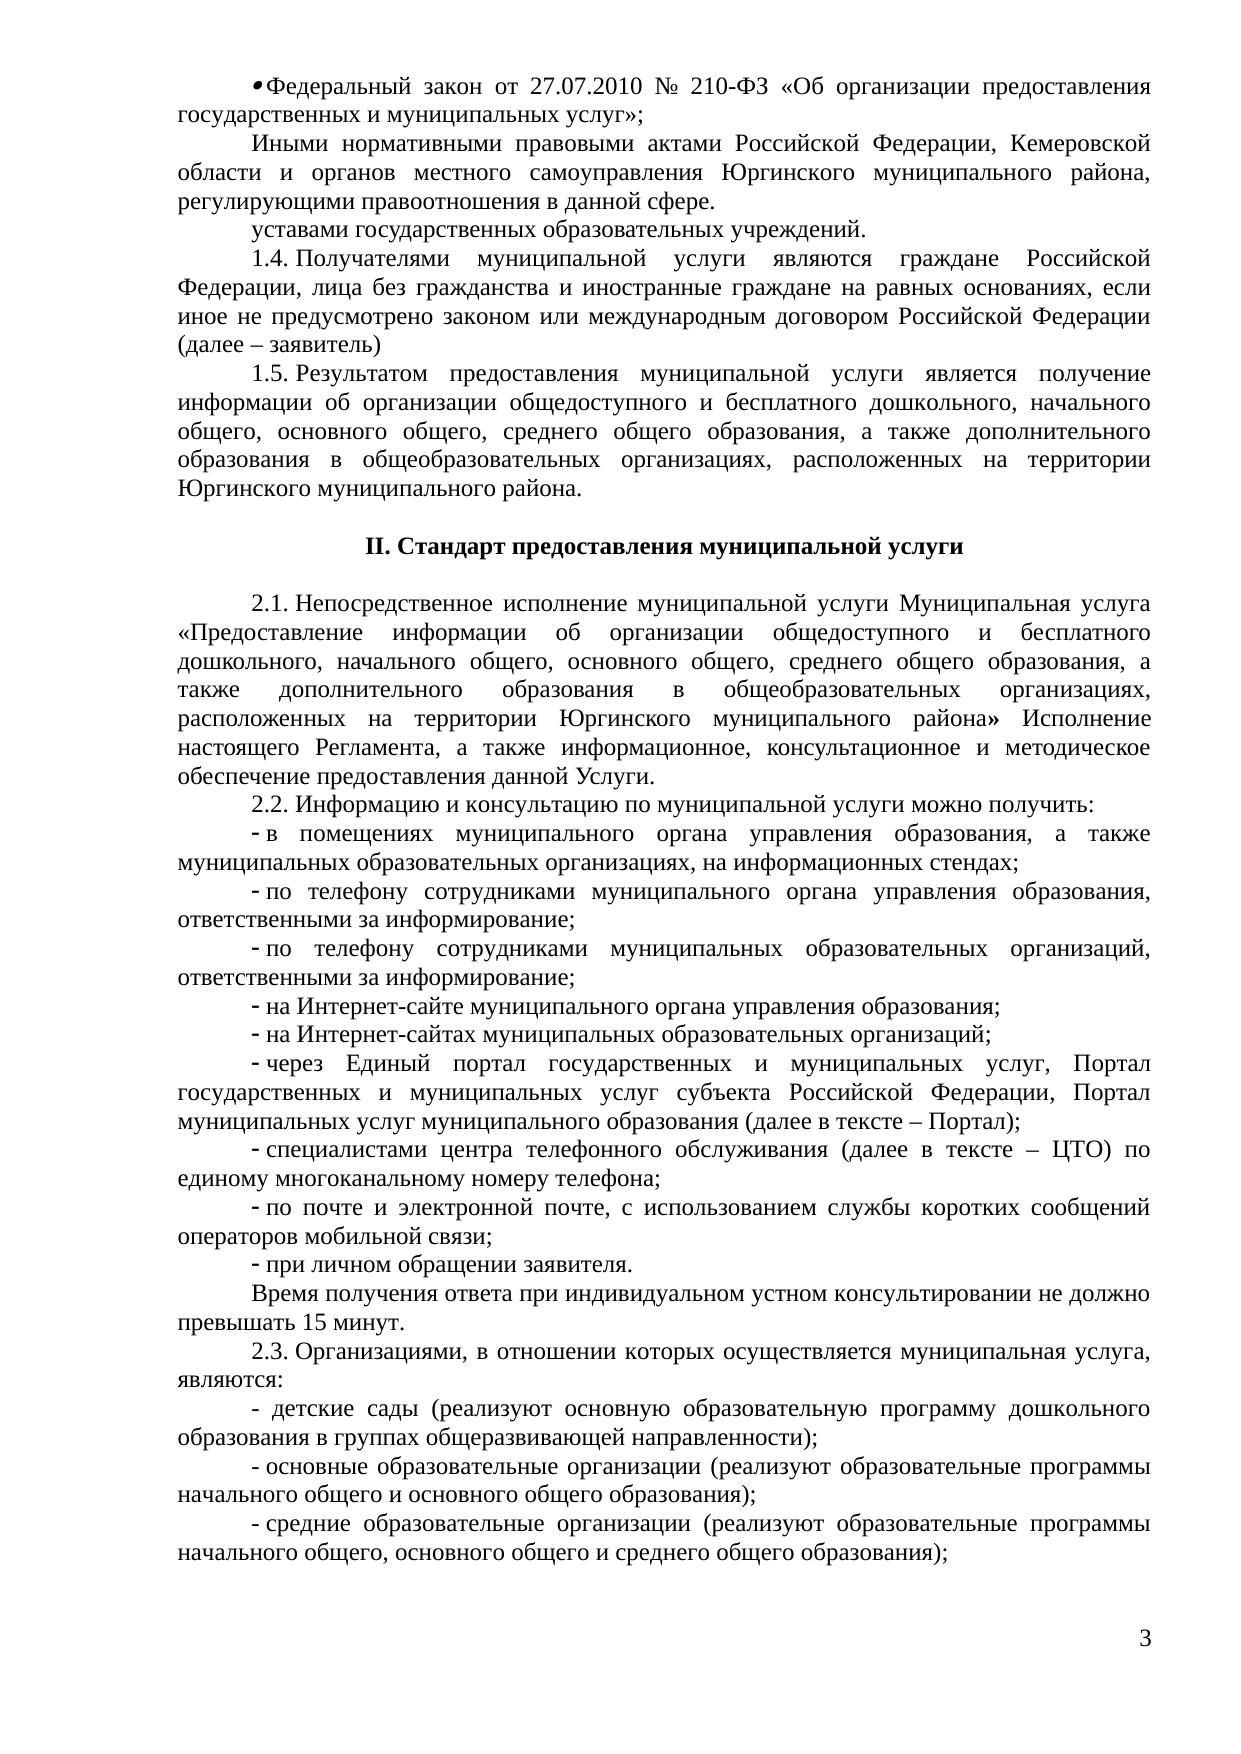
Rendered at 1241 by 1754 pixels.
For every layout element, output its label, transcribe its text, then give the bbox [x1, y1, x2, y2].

list при личном обращении заявителя. [177, 1249, 1152, 1278]
list Федеральный закон от 27.07.2010 № 210-ФЗ «Об организации предоставления государственных и муниципальных услуг»; [177, 71, 1152, 128]
text Время получения ответа при индивидуальном устном консультировании не должно превышать 15 минут. [177, 1278, 1152, 1336]
list на Интернет-сайтах муниципальных образовательных организаций; [177, 1019, 1152, 1048]
list по телефону сотрудниками муниципальных образовательных организаций, ответственными за информирование; [177, 933, 1152, 991]
title уставами государственных образовательных учреждений. [177, 214, 1152, 243]
text 1.5. Результатом предоставления муниципальной услуги является получение информации об организации общедоступного и бесплатного дошкольного, начального общего, основного общего, среднего общего образования, а также дополнительного образования в общеобразовательных организациях, расположенных на территории Юргинского муниципального района. [177, 358, 1152, 502]
title 2.1. Непосредственное исполнение муниципальной услуги Муниципальная услуга «Предоставление информации об организации общедоступного и бесплатного дошкольного, начального общего, основного общего, среднего общего образования, а также дополнительного образования в общеобразовательных организациях, расположенных на территории Юргинского муниципального района» Исполнение настоящего Регламента, а также информационное, консультационное и методическое обеспечение предоставления данной Услуги. [177, 588, 1152, 789]
text Иными нормативными правовыми актами Российской Федерации, Кемеровской области и органов местного самоуправления Юргинского муниципального района, регулирующими правоотношения в данной сфере. [177, 128, 1152, 214]
text - детские сады (реализуют основную образовательную программу дошкольного образования в группах общеразвивающей направленности); [177, 1393, 1152, 1451]
text 1.4. Получателями муниципальной услуги являются граждане Российской Федерации, лица без гражданства и иностранные граждане на равных основаниях, если иное не предусмотрено законом или международным договором Российской Федерации (далее – заявитель) [177, 243, 1152, 358]
list специалистами центра телефонного обслуживания (далее в тексте – ЦТО) по единому многоканальному номеру телефона; [177, 1134, 1152, 1192]
text - средние образовательные организации (реализуют образовательные программы начального общего, основного общего и среднего общего образования); [177, 1508, 1152, 1566]
list по почте и электронной почте, с использованием службы коротких сообщений операторов мобильной связи; [177, 1192, 1152, 1249]
text II. Стандарт предоставления муниципальной услуги [177, 531, 1152, 559]
text 2.2. Информацию и консультацию по муниципальной услуги можно получить: [177, 789, 1152, 818]
list в помещениях муниципального органа управления образования, а также муниципальных образовательных организациях, на информационных стендах; [177, 818, 1152, 876]
text 2.3. Организациями, в отношении которых осуществляется муниципальная услуга, являются: [177, 1336, 1152, 1393]
text - основные образовательные организации (реализуют образовательные программы начального общего и основного общего образования); [177, 1451, 1152, 1508]
list на Интернет-сайте муниципального органа управления образования; [177, 991, 1152, 1019]
list по телефону сотрудниками муниципального органа управления образования, ответственными за информирование; [177, 876, 1152, 933]
list через Единый портал государственных и муниципальных услуг, Портал государственных и муниципальных услуг субъекта Российской Федерации, Портал муниципальных услуг муниципального образования (далее в тексте – Портал); [177, 1048, 1152, 1134]
